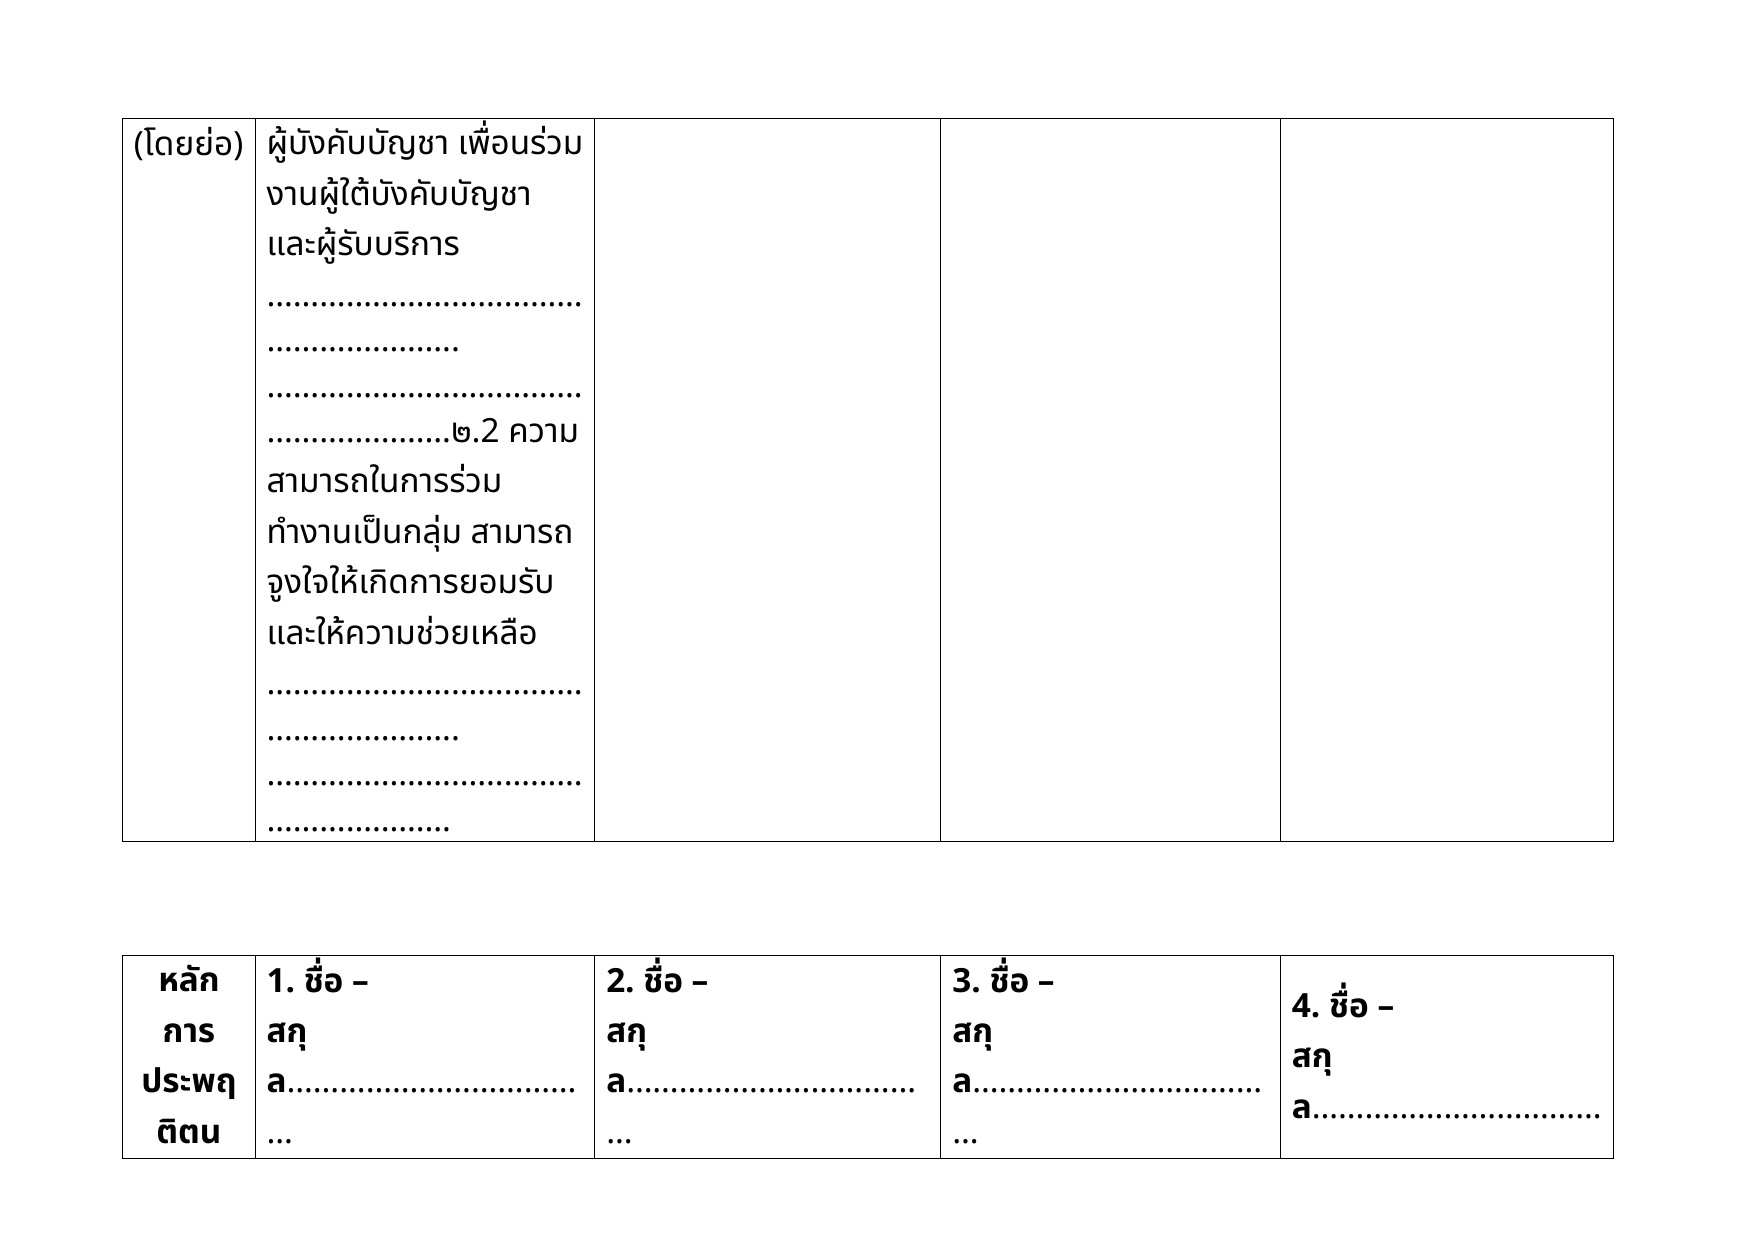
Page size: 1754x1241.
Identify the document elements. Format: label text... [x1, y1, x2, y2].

table_header หลักการ ประพฤติตน [123, 956, 255, 1158]
table_header 2. ชื่อ – สกุล……………………………… [595, 956, 940, 1158]
table_header 1. ชื่อ – สกุล……………………………… [256, 956, 594, 1158]
table_header 4. ชื่อ – สกุล…………………………… [1281, 956, 1613, 1158]
table_header 3. ชื่อ – สกุล……………………………… [941, 956, 1280, 1158]
table_cell [941, 119, 1280, 841]
table_cell 2. ครองคน (โดยย่อ) [123, 119, 255, 841]
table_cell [256, 119, 594, 841]
table_cell [1281, 119, 1613, 841]
table_cell [595, 119, 940, 841]
